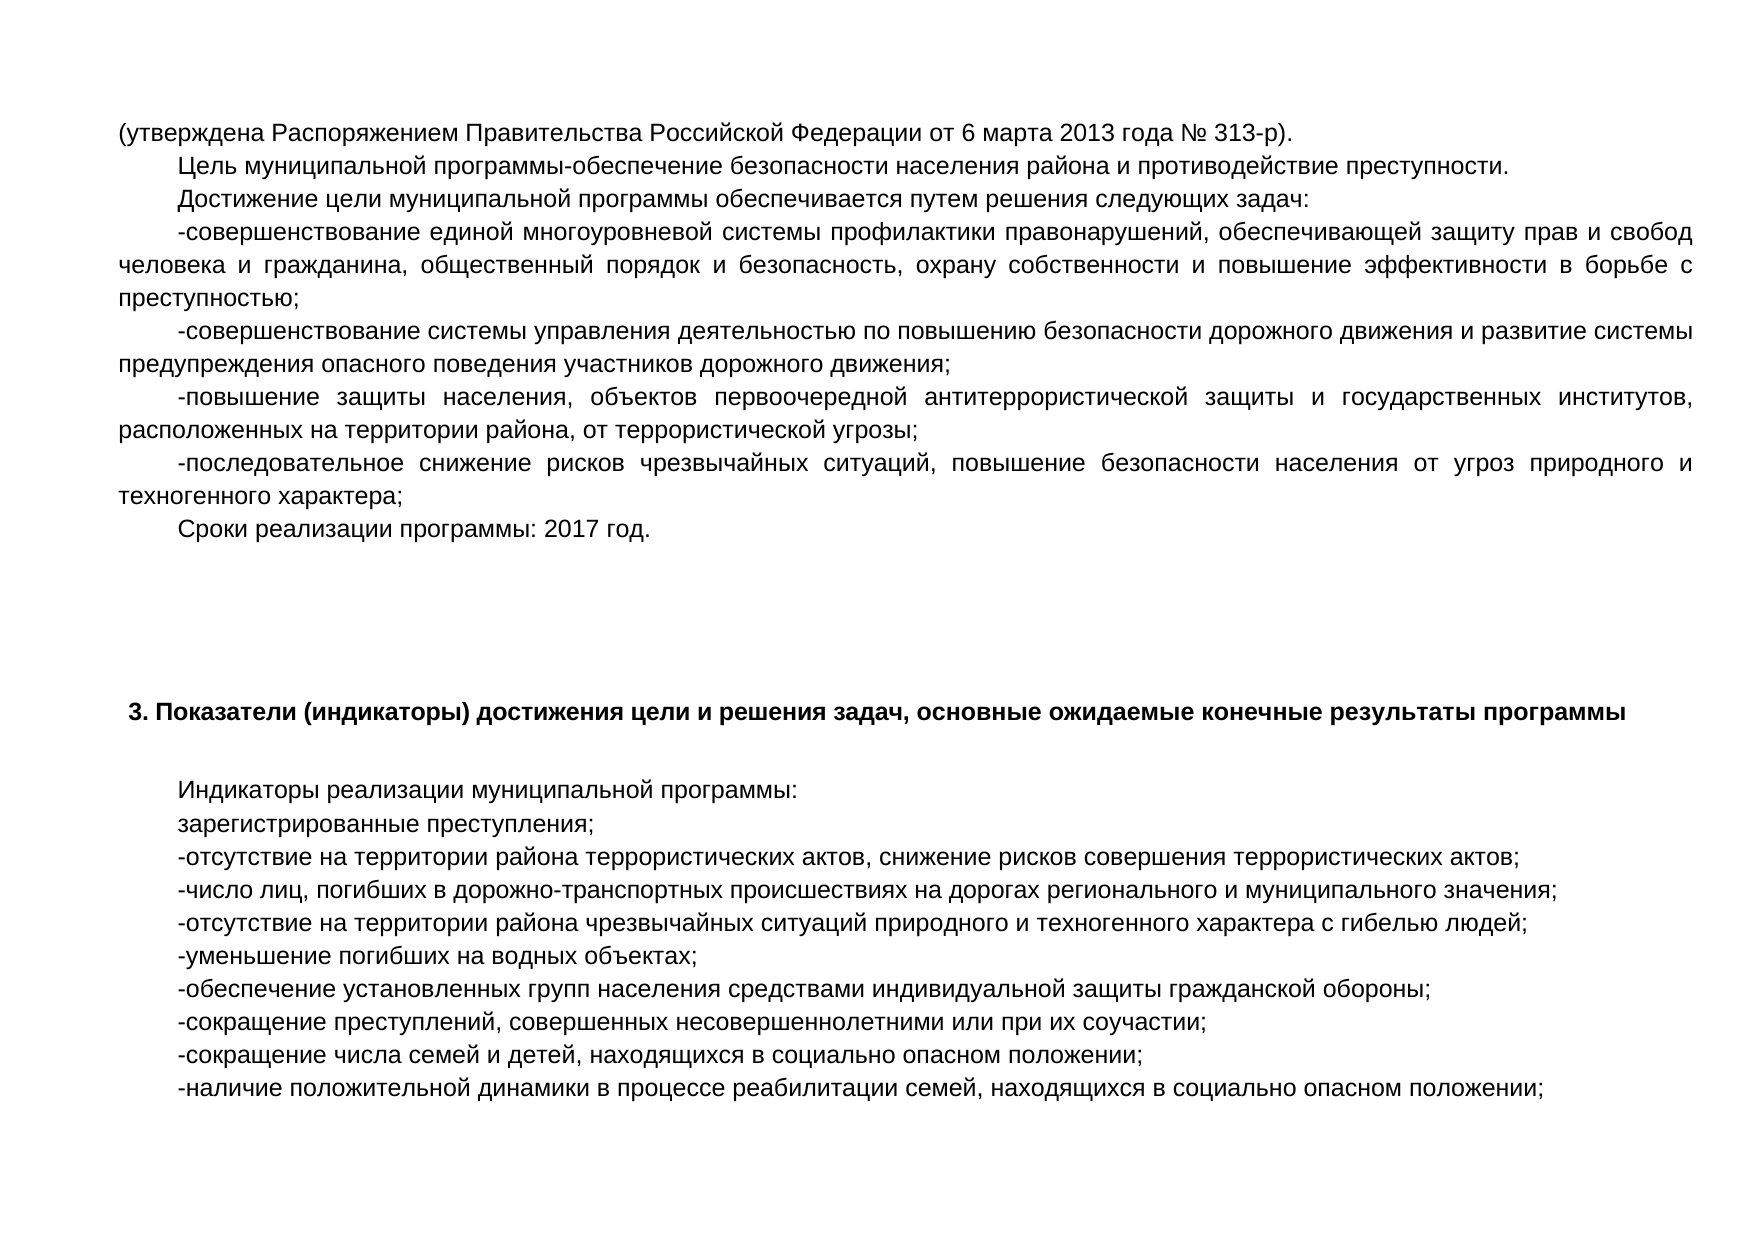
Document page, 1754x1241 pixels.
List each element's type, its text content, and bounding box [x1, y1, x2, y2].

text зарегистрированные преступления; [118, 808, 1695, 837]
text Индикаторы реализации муниципальной программы: [118, 776, 1695, 804]
text Цель муниципальной программы-обеспечение безопасности населения района и противодействие преступности. [118, 151, 1695, 180]
text -последовательное снижение рисков чрезвычайных ситуаций, повышение безопасности населения от угроз природного и техногенного характера; [118, 448, 1695, 510]
text -число лиц, погибших в дорожно-транспортных происшествиях на дорогах регионального и муниципального значения; [118, 874, 1695, 903]
text -повышение защиты населения, объектов первоочередной антитеррористической защиты и государственных институтов, расположенных на территории района, от террористической угрозы; [118, 382, 1695, 444]
text 3. Показатели (индикаторы) достижения цели и решения задач, основные ожидаемые конечные результаты программы [118, 694, 1637, 727]
text -отсутствие на территории района чрезвычайных ситуаций природного и техногенного характера с гибелью людей; [118, 908, 1695, 936]
text -сокращение числа семей и детей, находящихся в социально опасном положении; [118, 1040, 1695, 1068]
text -отсутствие на территории района террористических актов, снижение рисков совершения террористических актов; [118, 842, 1695, 870]
text Сроки реализации программы: 2017 год. [118, 514, 1695, 543]
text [118, 118, 1695, 147]
text -совершенствование единой многоуровневой системы профилактики правонарушений, обеспечивающей защиту прав и свобод человека и гражданина, общественный порядок и безопасность, охрану собственности и повышение эффективности в борьбе с преступностью; [118, 217, 1695, 312]
text -сокращение преступлений, совершенных несовершеннолетними или при их соучастии; [118, 1007, 1695, 1035]
text -уменьшение погибших на водных объектах; [118, 941, 1695, 969]
text -совершенствование системы управления деятельностью по повышению безопасности дорожного движения и развитие системы предупреждения опасного поведения участников дорожного движения; [118, 316, 1695, 378]
text -обеспечение установленных групп населения средствами индивидуальной защиты гражданской обороны; [118, 974, 1695, 1002]
text Достижение цели муниципальной программы обеспечивается путем решения следующих задач: [118, 184, 1695, 213]
text -наличие положительной динамики в процессе реабилитации семей, находящихся в социально опасном положении; [118, 1073, 1695, 1101]
